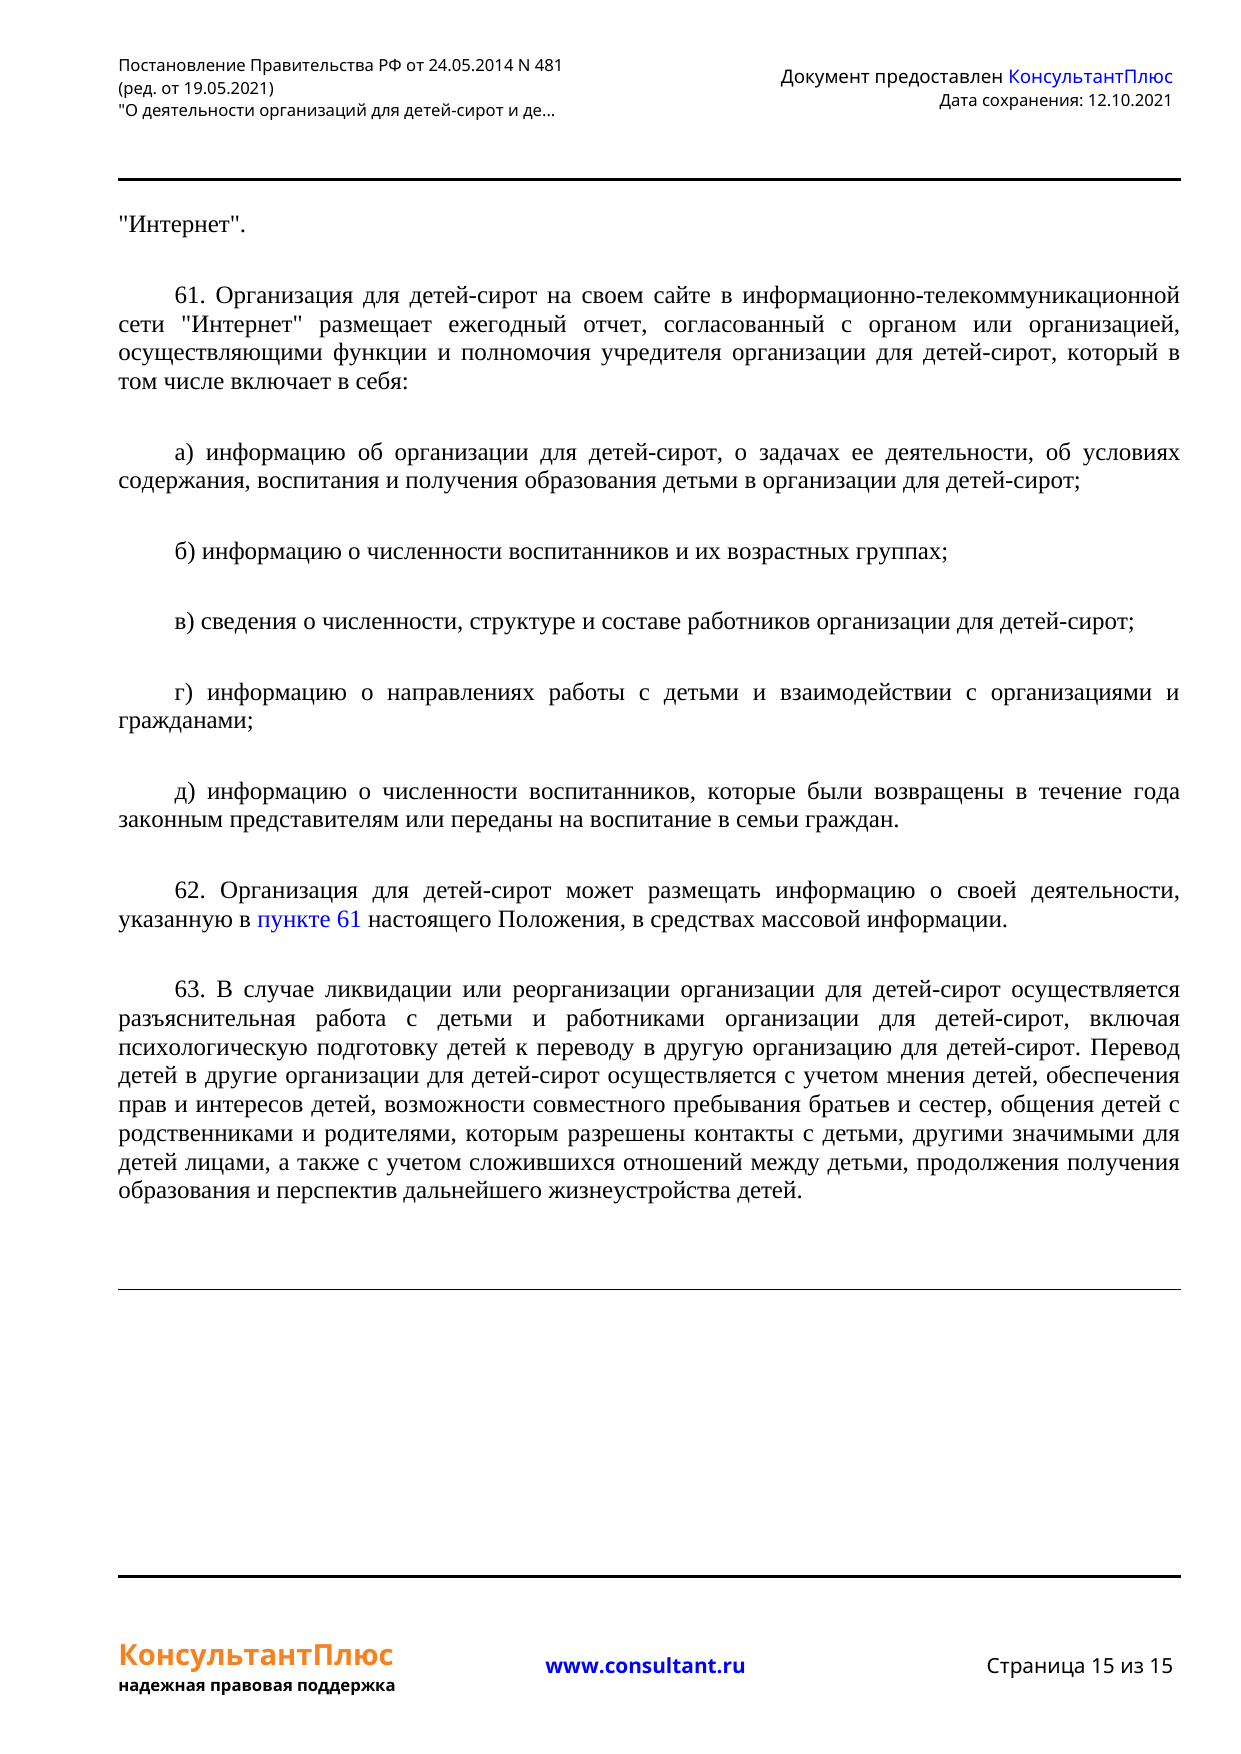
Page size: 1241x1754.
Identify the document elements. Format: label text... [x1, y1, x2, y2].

text а) информацию об организации для детей-сирот, о задачах ее деятельности, об условиях содержания, воспитания и получения образования детьми в организации для детей-сирот; [118, 437, 1181, 494]
text б) информацию о численности воспитанников и их возрастных группах; [118, 536, 1181, 564]
text г) информацию о направлениях работы с детьми и взаимодействии с организациями и гражданами; [118, 677, 1181, 734]
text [118, 209, 1181, 238]
text 63. В случае ликвидации или реорганизации организации для детей-сирот осуществляется разъяснительная работа с детьми и работниками организации для детей-сирот, включая психологическую подготовку детей к переводу в другую организацию для детей-сирот. Перевод детей в другие организации для детей-сирот осуществляется с учетом мнения детей, обеспечения прав и интересов детей, возможности совместного пребывания братьев и сестер, общения детей с родственниками и родителями, которым разрешены контакты с детьми, другими значимыми для детей лицами, а также с учетом сложившихся отношений между детьми, продолжения получения образования и перспектив дальнейшего жизнеустройства детей. [118, 974, 1181, 1204]
text д) информацию о численности воспитанников, которые были возвращены в течение года законным представителям или переданы на воспитание в семьи граждан. [118, 776, 1181, 833]
text 61. Организация для детей-сирот на своем сайте в информационно-телекоммуникационной сети "Интернет" размещает ежегодный отчет, согласованный с органом или организацией, осуществляющими функции и полномочия учредителя организации для детей-сирот, который в том числе включает в себя: [118, 280, 1181, 395]
text в) сведения о численности, структуре и составе работников организации для детей-сирот; [118, 606, 1181, 635]
text 62. Организация для детей-сирот может размещать информацию о своей деятельности, указанную в пункте 61 настоящего Положения, в средствах массовой информации. [118, 875, 1181, 932]
